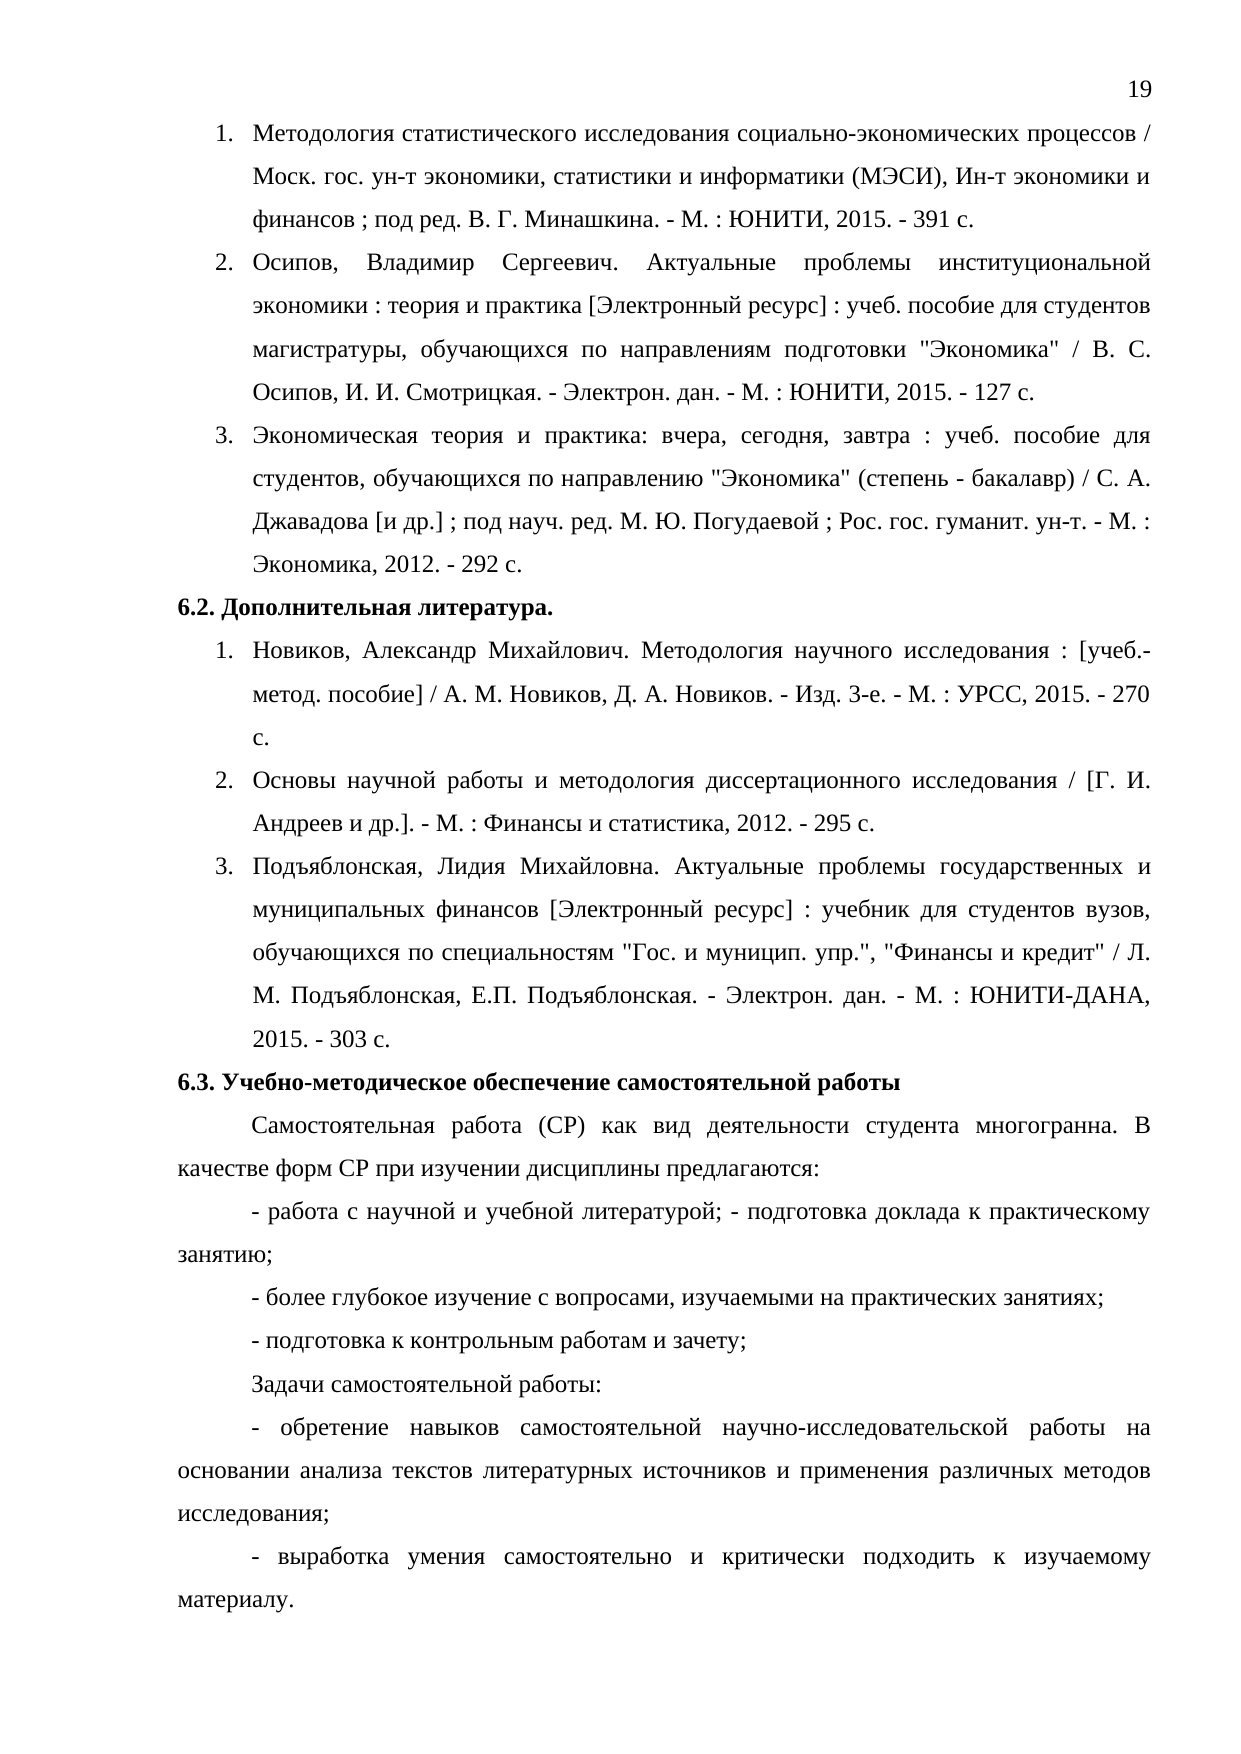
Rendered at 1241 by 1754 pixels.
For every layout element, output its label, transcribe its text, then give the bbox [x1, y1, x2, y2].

text - обретение навыков самостоятельной научно-исследовательской работы на основании анализа текстов литературных источников и применения различных методов исследования; [177, 1412, 1152, 1527]
list Новиков, Александр Михайлович. Методология научного исследования : [учеб.-метод. пособие] / А. М. Новиков, Д. А. Новиков. - Изд. 3-е. - М. : УРСС, 2015. - 270 c. [215, 636, 1152, 751]
text Самостоятельная работа (СР) как вид деятельности студента многогранна. В качестве форм СР при изучении дисциплины предлагаются: [177, 1110, 1152, 1182]
text 6.2. Дополнительная литература. [177, 592, 1152, 621]
text 6.3. Учебно-методическое обеспечение самостоятельной работы [177, 1067, 1152, 1096]
text - работа с научной и учебной литературой; - подготовка доклада к практическому занятию; [177, 1196, 1152, 1268]
list Осипов, Владимир Сергеевич. Актуальные проблемы институциональной экономики : теория и практика [Электронный ресурс] : учеб. пособие для студентов магистратуры, обучающихся по направлениям подготовки "Экономика" / В. С. Осипов, И. И. Смотрицкая. - Электрон. дан. - М. : ЮНИТИ, 2015. - 127 c. [215, 247, 1152, 406]
text - подготовка к контрольным работам и зачету; [177, 1326, 1152, 1354]
text Задачи самостоятельной работы: [177, 1369, 1152, 1397]
list Экономическая теория и практика: вчера, сегодня, завтра : учеб. пособие для студентов, обучающихся по направлению "Экономика" (степень - бакалавр) / С. А. Джавадова [и др.] ; под науч. ред. М. Ю. Погудаевой ; Рос. гос. гуманит. ун-т. - М. : Экономика, 2012. - 292 c. [215, 420, 1152, 578]
text - выработка умения самостоятельно и критически подходить к изучаемому материалу. [177, 1541, 1152, 1613]
list Подъяблонская, Лидия Михайловна. Актуальные проблемы государственных и муниципальных финансов [Электронный ресурс] : учебник для студентов вузов, обучающихся по специальностям "Гос. и муницип. упр.", "Финансы и кредит" / Л. М. Подъяблонская, Е.П. Подъяблонская. - Электрон. дан. - М. : ЮНИТИ-ДАНА, 2015. - 303 c. [215, 851, 1152, 1052]
text - более глубокое изучение с вопросами, изучаемыми на практических занятиях; [177, 1282, 1152, 1311]
list Основы научной работы и методология диссертационного исследования / [Г. И. Андреев и др.]. - М. : Финансы и статистика, 2012. - 295 c. [215, 765, 1152, 837]
list Методология статистического исследования социально-экономических процессов / Моск. гос. ун-т экономики, статистики и информатики (МЭСИ), Ин-т экономики и финансов ; под ред. В. Г. Минашкина. - М. : ЮНИТИ, 2015. - 391 c. [215, 118, 1152, 233]
